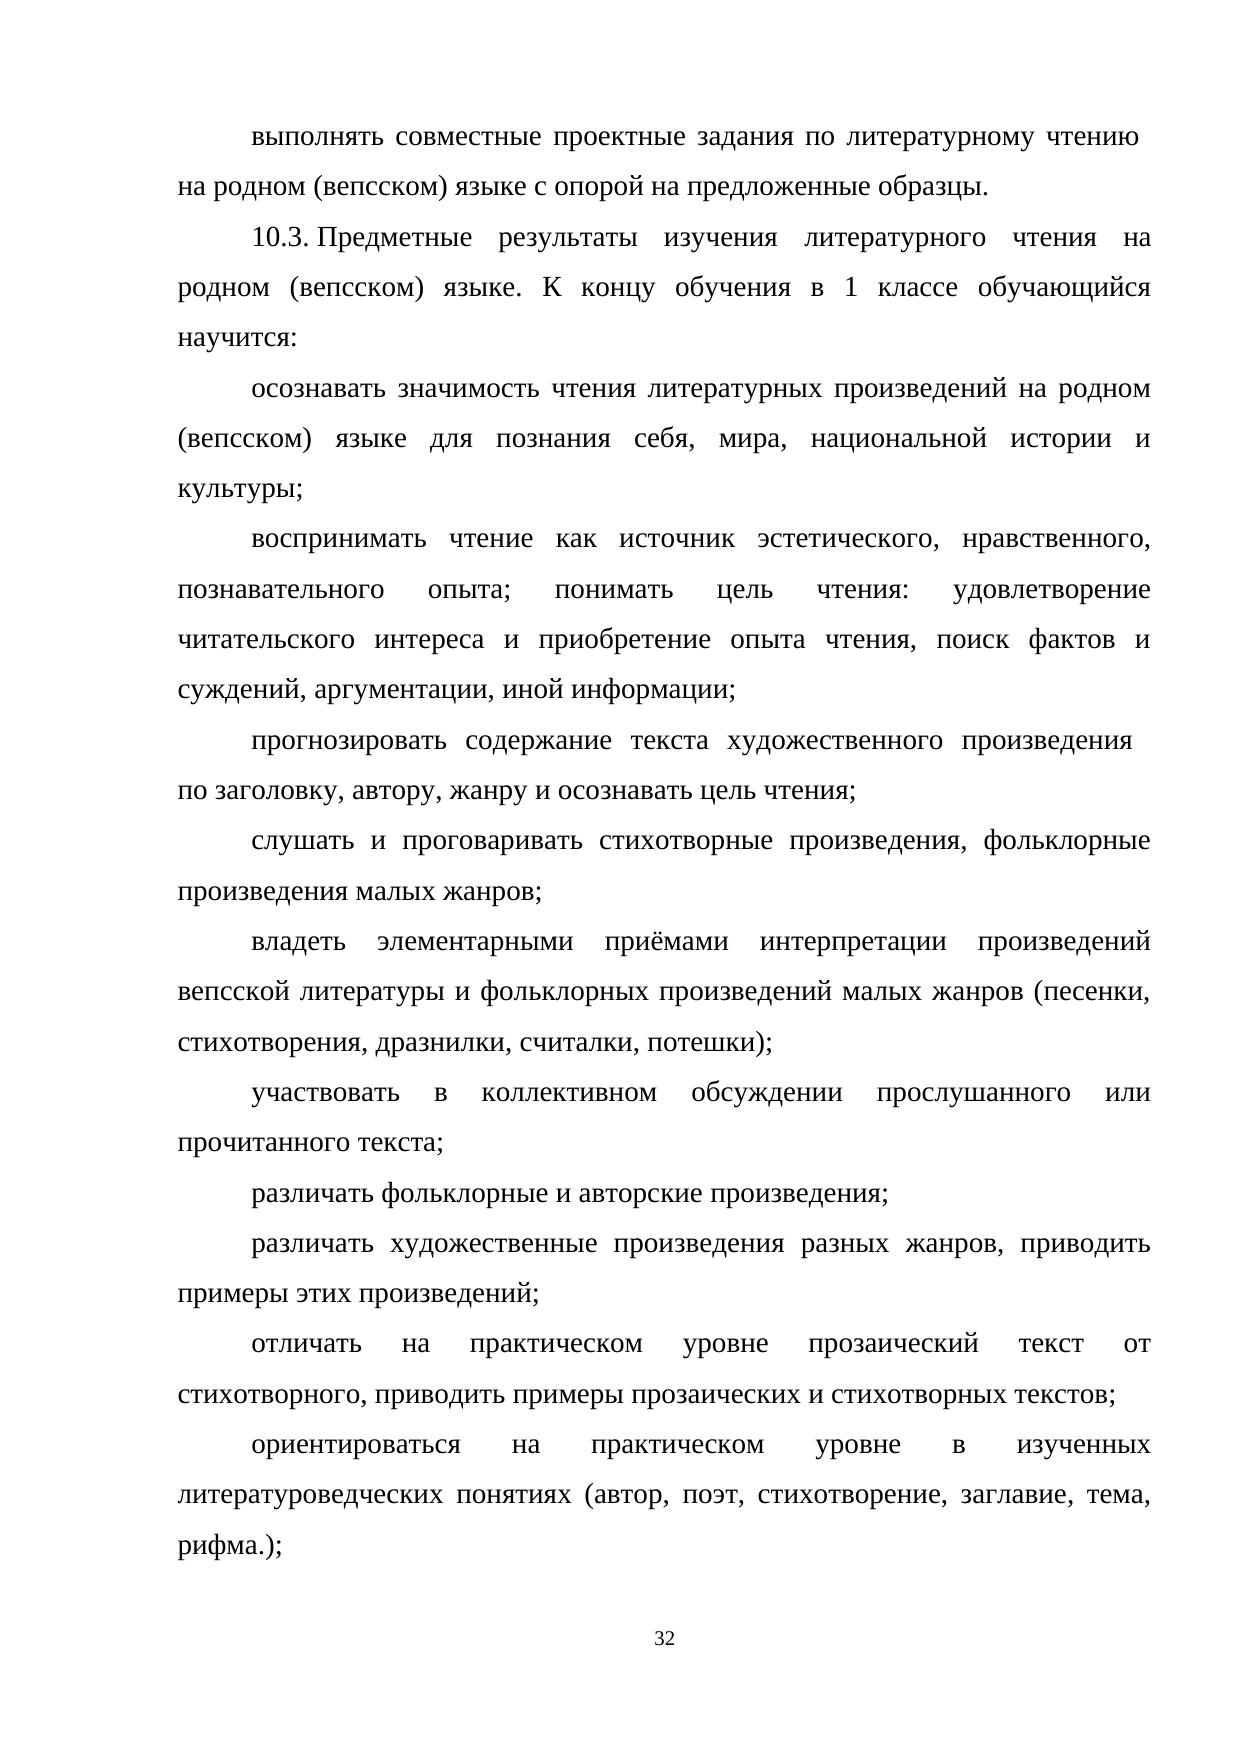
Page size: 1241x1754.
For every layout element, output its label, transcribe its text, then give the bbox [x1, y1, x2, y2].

list ориентироваться на практическом уровне в изученных литературоведческих понятиях (автор, поэт, стихотворение, заглавие, тема, рифма.); [177, 1426, 1152, 1560]
text 10.3. Предметные результаты изучения литературного чтения на родном (вепсском) языке. К концу обучения в 1 классе обучающийся научится: [177, 219, 1152, 353]
list воспринимать чтение как источник эстетического, нравственного, познавательного опыта; понимать цель чтения: удовлетворение читательского интереса и приобретение опыта чтения, поиск фактов и суждений, аргументации, иной информации; [177, 521, 1152, 705]
list слушать и проговаривать стихотворные произведения, фольклорные произведения малых жанров; [177, 822, 1152, 906]
list различать фольклорные и авторские произведения; [177, 1175, 1152, 1208]
text выполнять совместные проектные задания по литературному чтению на родном (вепсском) языке с опорой на предложенные образцы. [177, 118, 1152, 202]
list различать художественные произведения разных жанров, приводить примеры этих произведений; [177, 1225, 1152, 1309]
list участвовать в коллективном обсуждении прослушанного или прочитанного текста; [177, 1074, 1152, 1158]
list прогнозировать содержание текста художественного произведения по заголовку, автору, жанру и осознавать цель чтения; [177, 722, 1152, 806]
list владеть элементарными приёмами интерпретации произведений вепсской литературы и фольклорных произведений малых жанров (песенки, стихотворения, дразнилки, считалки, потешки); [177, 923, 1152, 1057]
list отличать на практическом уровне прозаический текст от стихотворного, приводить примеры прозаических и стихотворных текстов; [177, 1326, 1152, 1409]
list осознавать значимость чтения литературных произведений на родном (вепсском) языке для познания себя, мира, национальной истории и культуры; [177, 370, 1152, 504]
